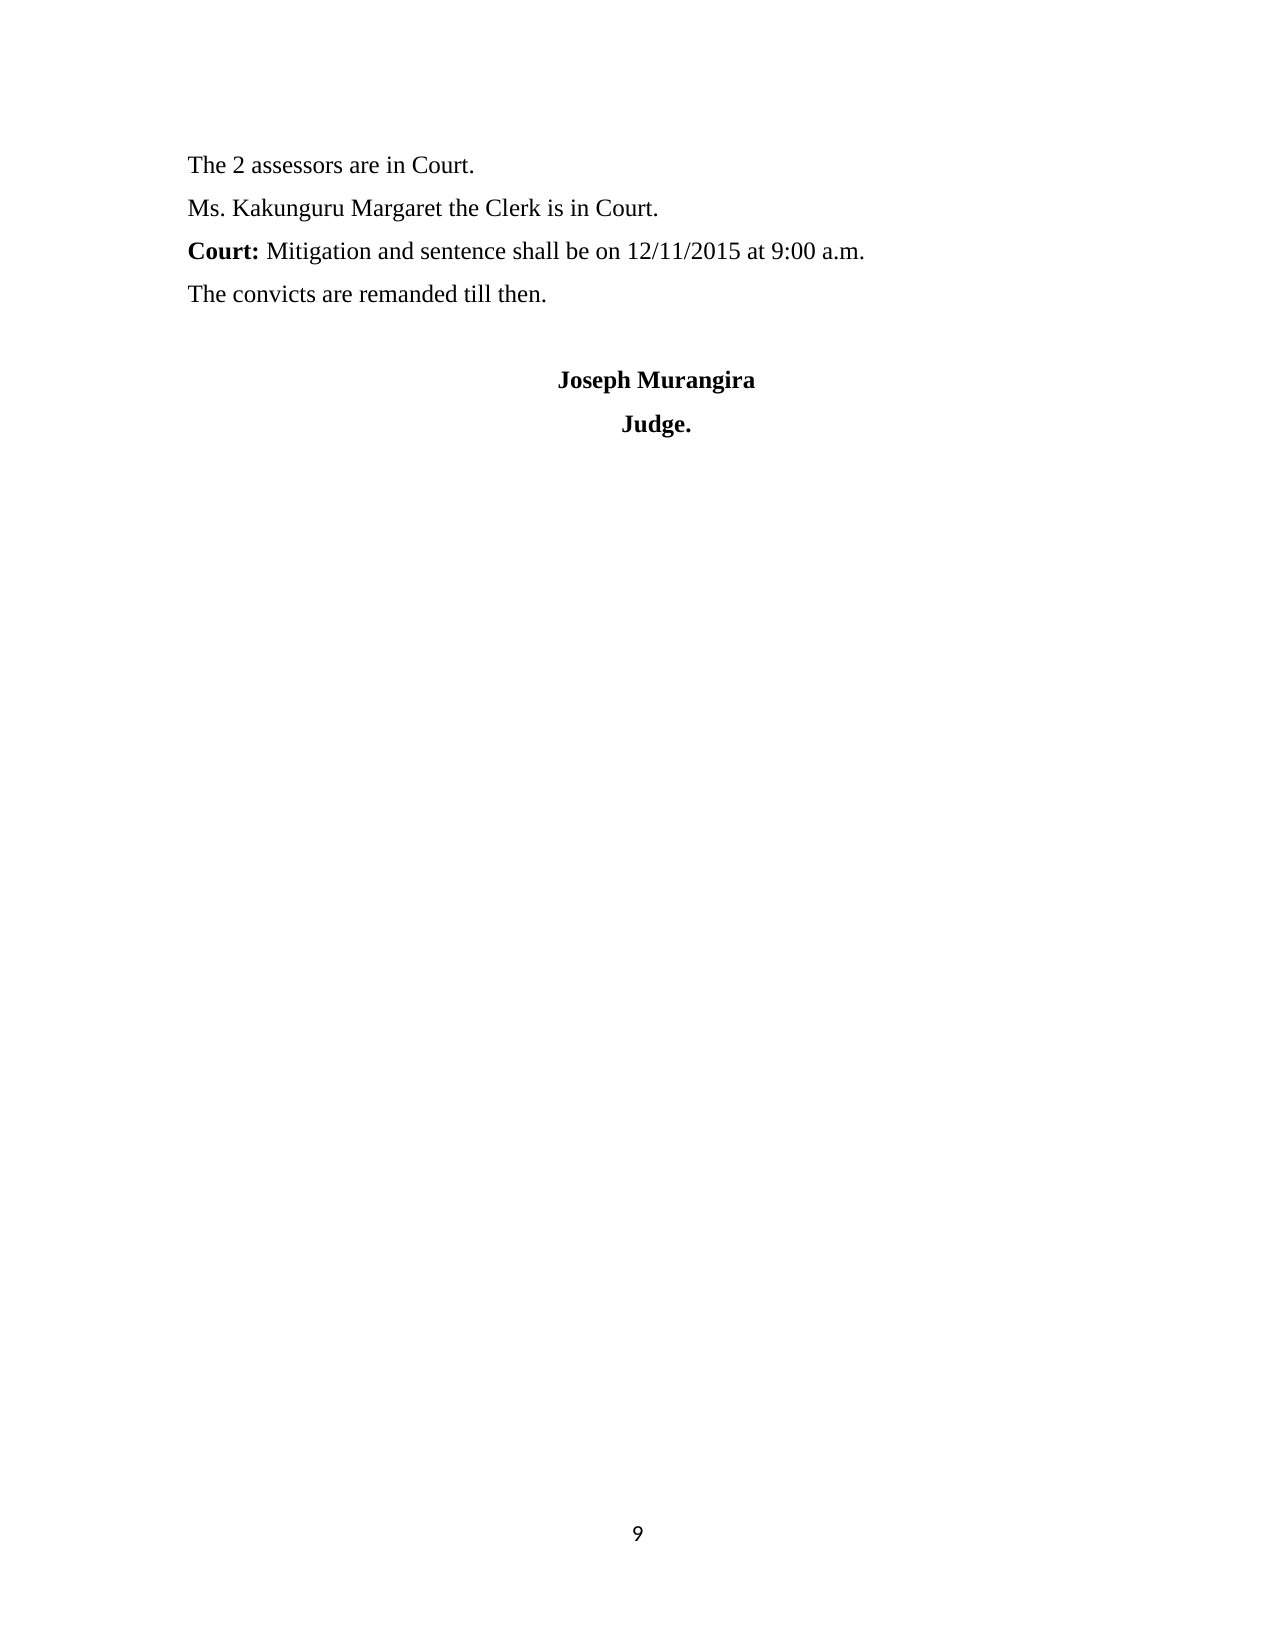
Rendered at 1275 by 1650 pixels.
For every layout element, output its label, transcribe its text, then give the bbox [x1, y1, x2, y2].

text The 2 assessors are in Court. [187, 150, 1125, 179]
text Ms. Kakunguru Margaret the Clerk is in Court. [187, 193, 1125, 222]
text Judge. [187, 409, 1125, 437]
text Court: Mitigation and sentence shall be on 12/11/2015 at 9:00 a.m. [187, 236, 1125, 265]
text Joseph Murangira [187, 366, 1125, 394]
text The convicts are remanded till then. [187, 279, 1125, 308]
